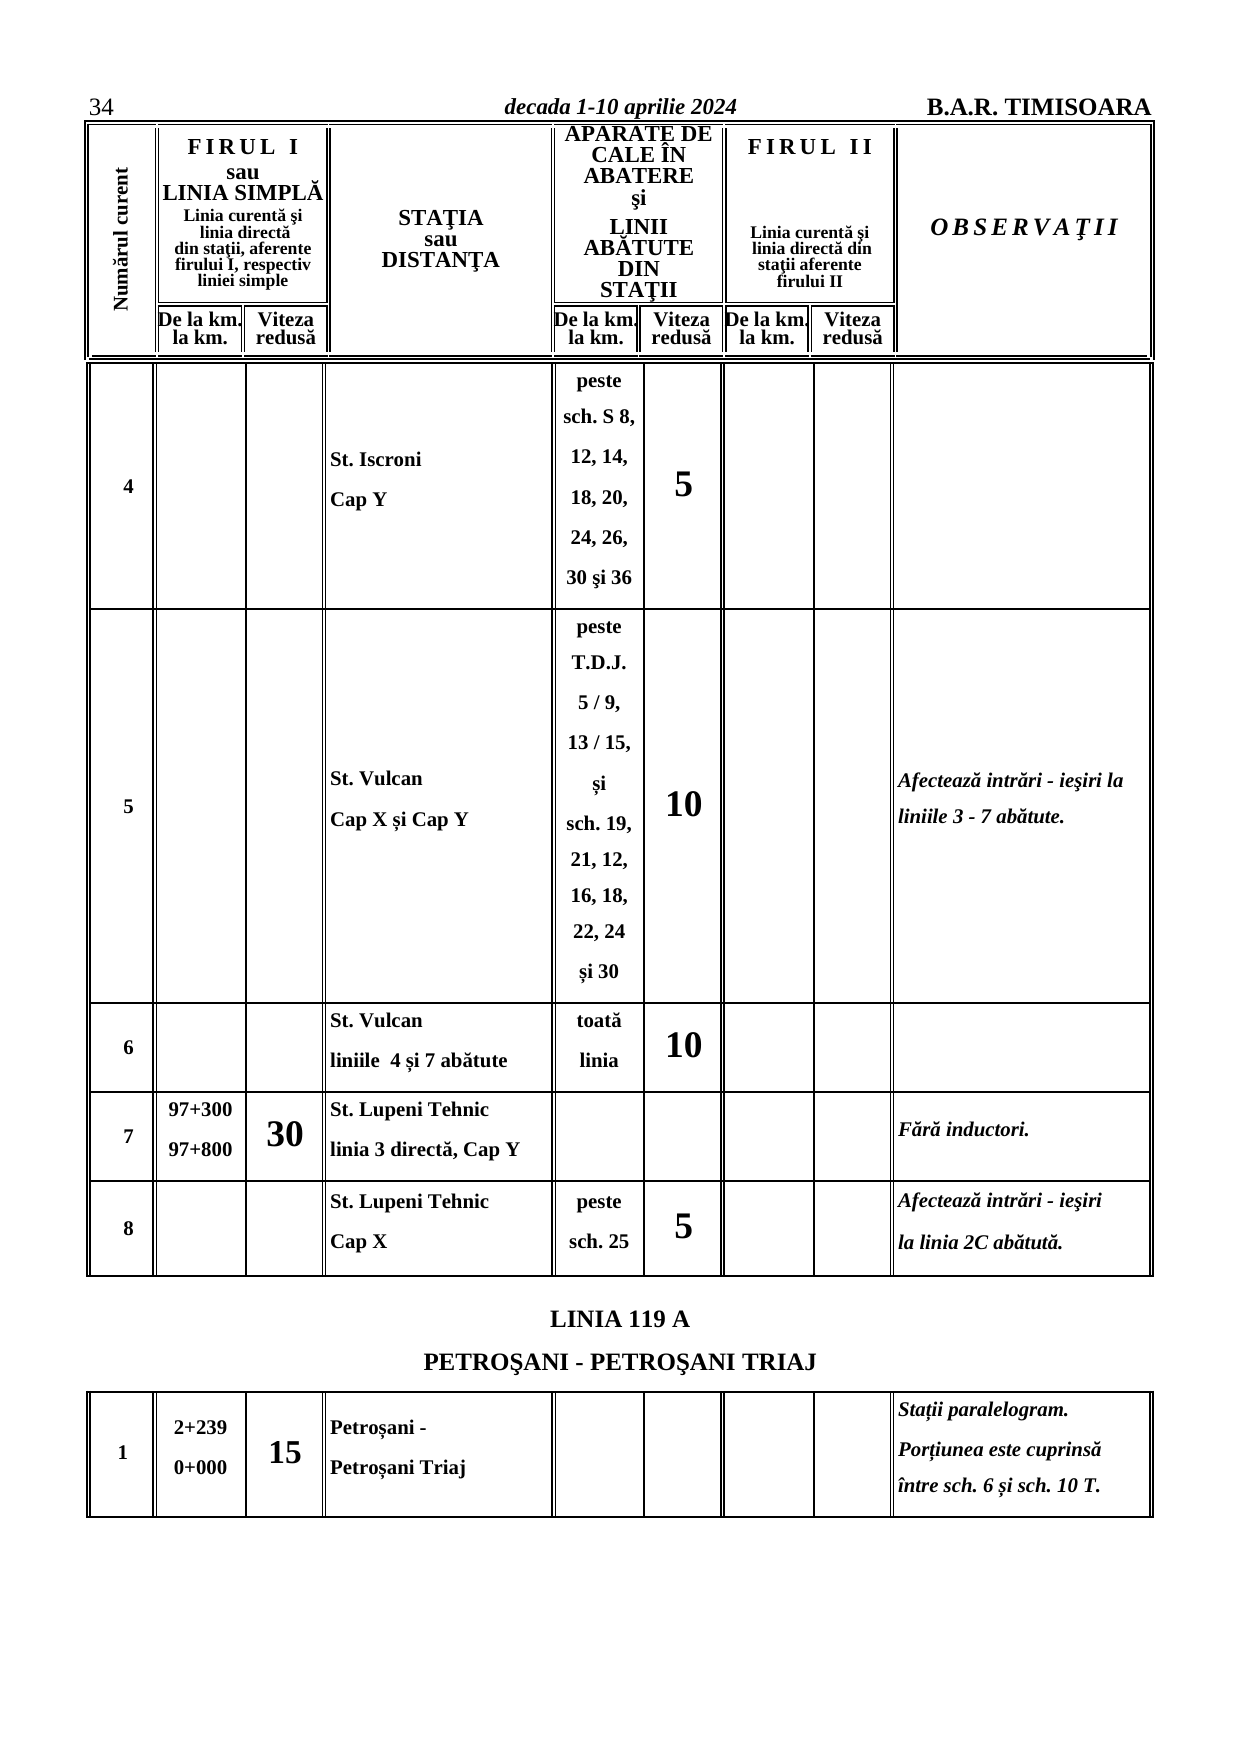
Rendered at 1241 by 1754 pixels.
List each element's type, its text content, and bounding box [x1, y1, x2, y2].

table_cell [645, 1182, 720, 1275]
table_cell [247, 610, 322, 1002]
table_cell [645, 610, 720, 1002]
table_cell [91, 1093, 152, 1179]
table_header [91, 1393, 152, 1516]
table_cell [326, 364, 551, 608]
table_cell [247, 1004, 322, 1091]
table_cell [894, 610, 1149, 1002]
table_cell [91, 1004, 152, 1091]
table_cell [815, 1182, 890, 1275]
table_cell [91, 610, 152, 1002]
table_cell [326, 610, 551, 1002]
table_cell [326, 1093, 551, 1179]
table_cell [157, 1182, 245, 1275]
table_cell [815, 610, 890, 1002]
subtitle PETROŞANI - PETROŞANI TRIAJ [89, 1347, 1152, 1376]
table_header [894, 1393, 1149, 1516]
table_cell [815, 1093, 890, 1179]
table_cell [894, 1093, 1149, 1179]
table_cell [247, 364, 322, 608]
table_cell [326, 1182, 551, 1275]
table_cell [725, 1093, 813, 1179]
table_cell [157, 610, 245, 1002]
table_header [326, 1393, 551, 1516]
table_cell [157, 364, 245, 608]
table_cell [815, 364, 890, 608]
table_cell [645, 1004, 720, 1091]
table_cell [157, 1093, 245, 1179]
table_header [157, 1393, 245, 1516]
subtitle LINIA 119 A [89, 1304, 1152, 1333]
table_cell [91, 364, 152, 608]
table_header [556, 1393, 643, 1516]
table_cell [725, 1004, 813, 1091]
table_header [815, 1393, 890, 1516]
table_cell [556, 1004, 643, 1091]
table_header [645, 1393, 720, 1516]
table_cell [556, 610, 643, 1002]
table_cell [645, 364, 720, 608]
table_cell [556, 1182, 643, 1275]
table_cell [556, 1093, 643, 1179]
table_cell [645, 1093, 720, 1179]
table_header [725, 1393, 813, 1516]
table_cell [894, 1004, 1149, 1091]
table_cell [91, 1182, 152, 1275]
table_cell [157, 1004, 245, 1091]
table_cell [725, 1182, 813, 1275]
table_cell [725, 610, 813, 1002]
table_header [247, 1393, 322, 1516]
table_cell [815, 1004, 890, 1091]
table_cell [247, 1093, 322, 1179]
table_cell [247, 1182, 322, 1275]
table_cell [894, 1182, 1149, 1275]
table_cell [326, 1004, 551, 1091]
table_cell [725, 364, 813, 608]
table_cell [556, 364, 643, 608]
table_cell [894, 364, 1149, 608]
